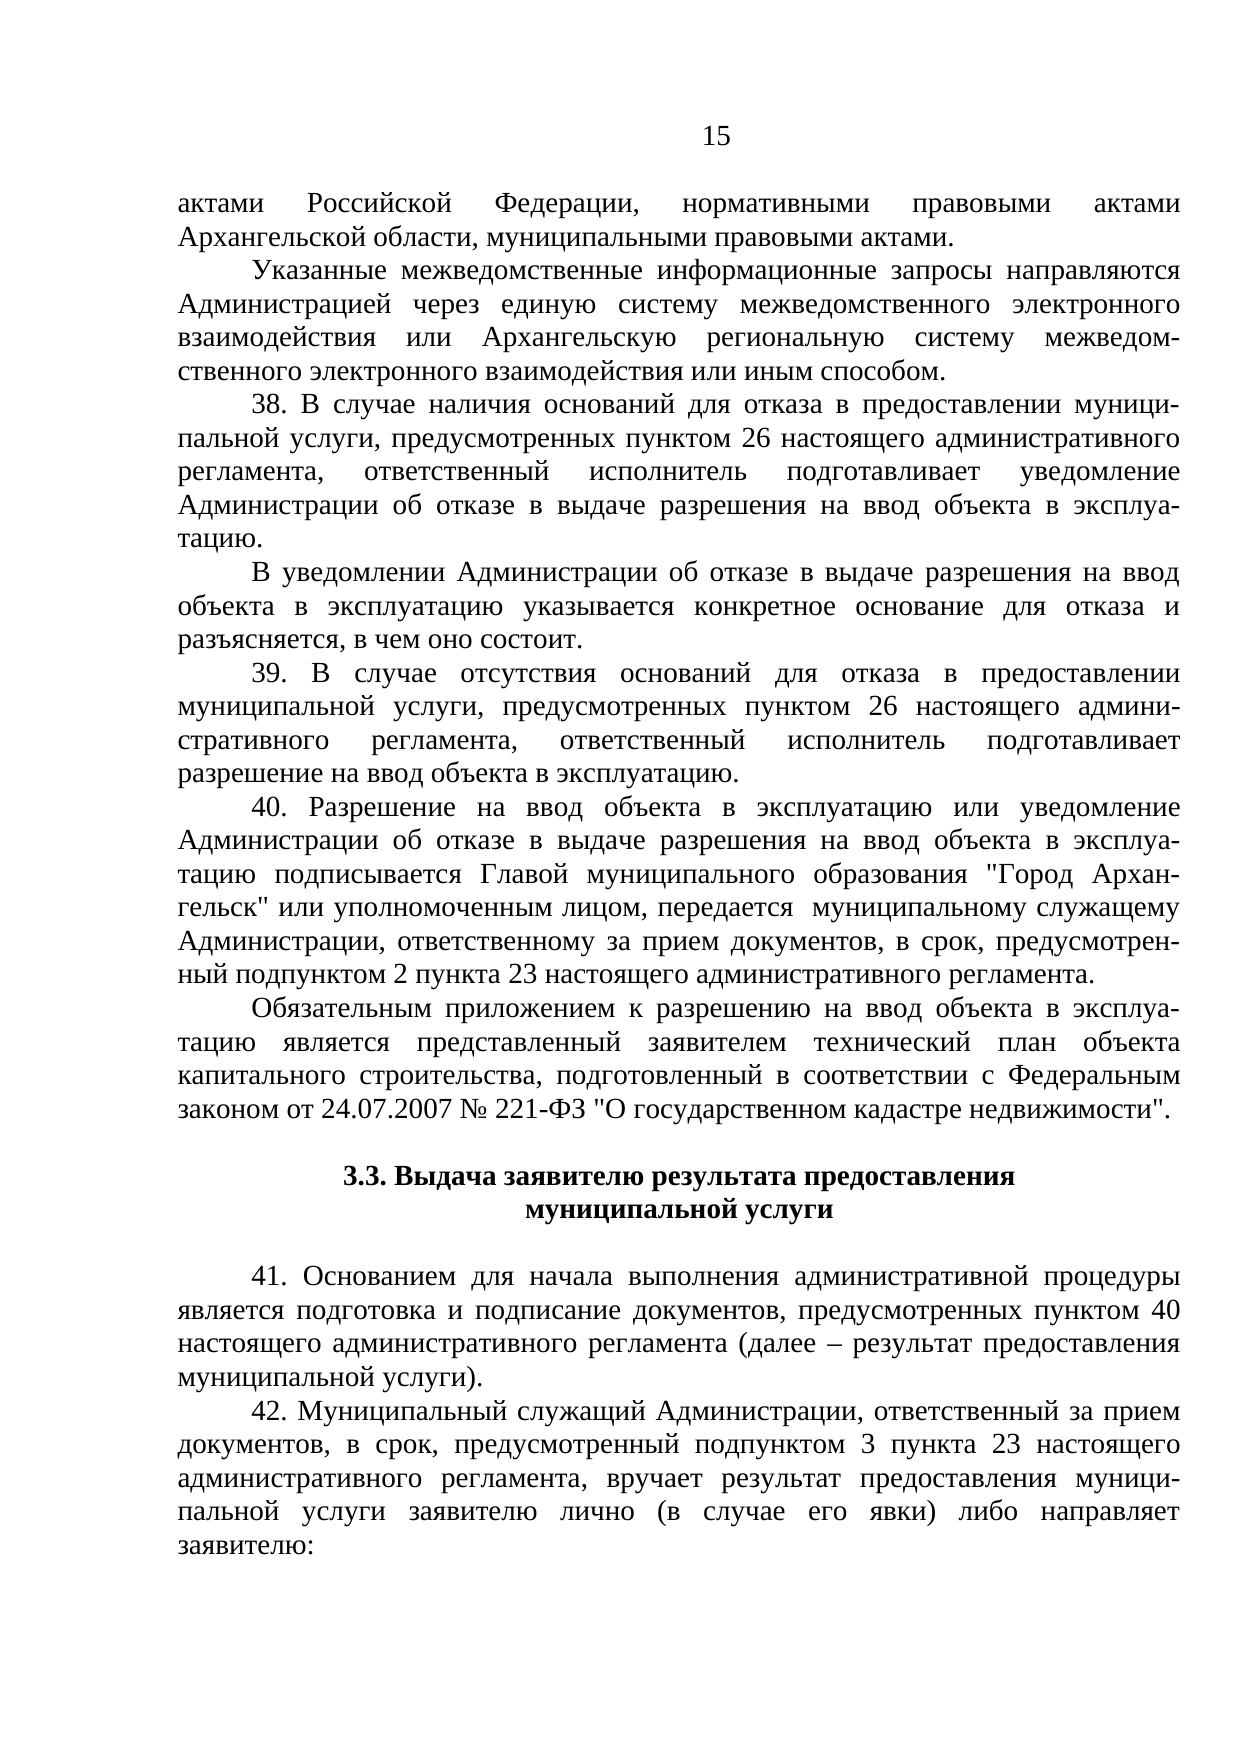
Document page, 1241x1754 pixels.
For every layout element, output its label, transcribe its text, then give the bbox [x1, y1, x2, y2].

text Обязательным приложением к разрешению на ввод объекта в эксплуа-тацию является представленный заявителем технический план объекта капитального строительства, подготовленный в соответствии с Федеральным законом от 24.07.2007 № 221-ФЗ "О государственном кадастре недвижимости". [177, 990, 1181, 1124]
list муниципальной услуги [177, 1191, 1181, 1225]
list 42. Муниципальный служащий Администрации, ответственный за прием документов, в срок, предусмотренный подпунктом 3 пункта 23 настоящего административного регламента, вручает результат предоставления муници-пальной услуги заявителю лично (в случае его явки) либо направляет заявителю: [177, 1393, 1181, 1560]
text 40. Разрешение на ввод объекта в эксплуатацию или уведомление Администрации об отказе в выдаче разрешения на ввод объекта в эксплуа-тацию подписывается Главой муниципального образования "Город Архан-гельск" или уполномоченным лицом, передается муниципальному служащему Администрации, ответственному за прием документов, в срок, предусмотрен-ный подпунктом 2 пункта 23 настоящего административного регламента. [177, 789, 1181, 990]
text В уведомлении Администрации об отказе в выдаче разрешения на ввод объекта в эксплуатацию указывается конкретное основание для отказа и разъясняется, в чем оно состоит. [177, 554, 1181, 655]
list 3.3. Выдача заявителю результата предоставления [177, 1158, 1181, 1191]
text 39. В случае отсутствия оснований для отказа в предоставлении муниципальной услуги, предусмотренных пунктом 26 настоящего админи-стративного регламента, ответственный исполнитель подготавливает разрешение на ввод объекта в эксплуатацию. [177, 655, 1181, 789]
text Указанные межведомственные информационные запросы направляются Администрацией через единую систему межведомственного электронного взаимодействия или Архангельскую региональную систему межведом-ственного электронного взаимодействия или иным способом. [177, 252, 1181, 386]
text 15 [177, 118, 1181, 152]
list 41. Основанием для начала выполнения административной процедуры является подготовка и подписание документов, предусмотренных пунктом 40 настоящего административного регламента (далее – результат предоставления муниципальной услуги). [177, 1258, 1181, 1393]
text актами Российской Федерации, нормативными правовыми актами Архангельской области, муниципальными правовыми актами. [177, 185, 1181, 252]
text 38. В случае наличия оснований для отказа в предоставлении муници-пальной услуги, предусмотренных пунктом 26 настоящего административного регламента, ответственный исполнитель подготавливает уведомление Администрации об отказе в выдаче разрешения на ввод объекта в эксплуа-тацию. [177, 386, 1181, 554]
